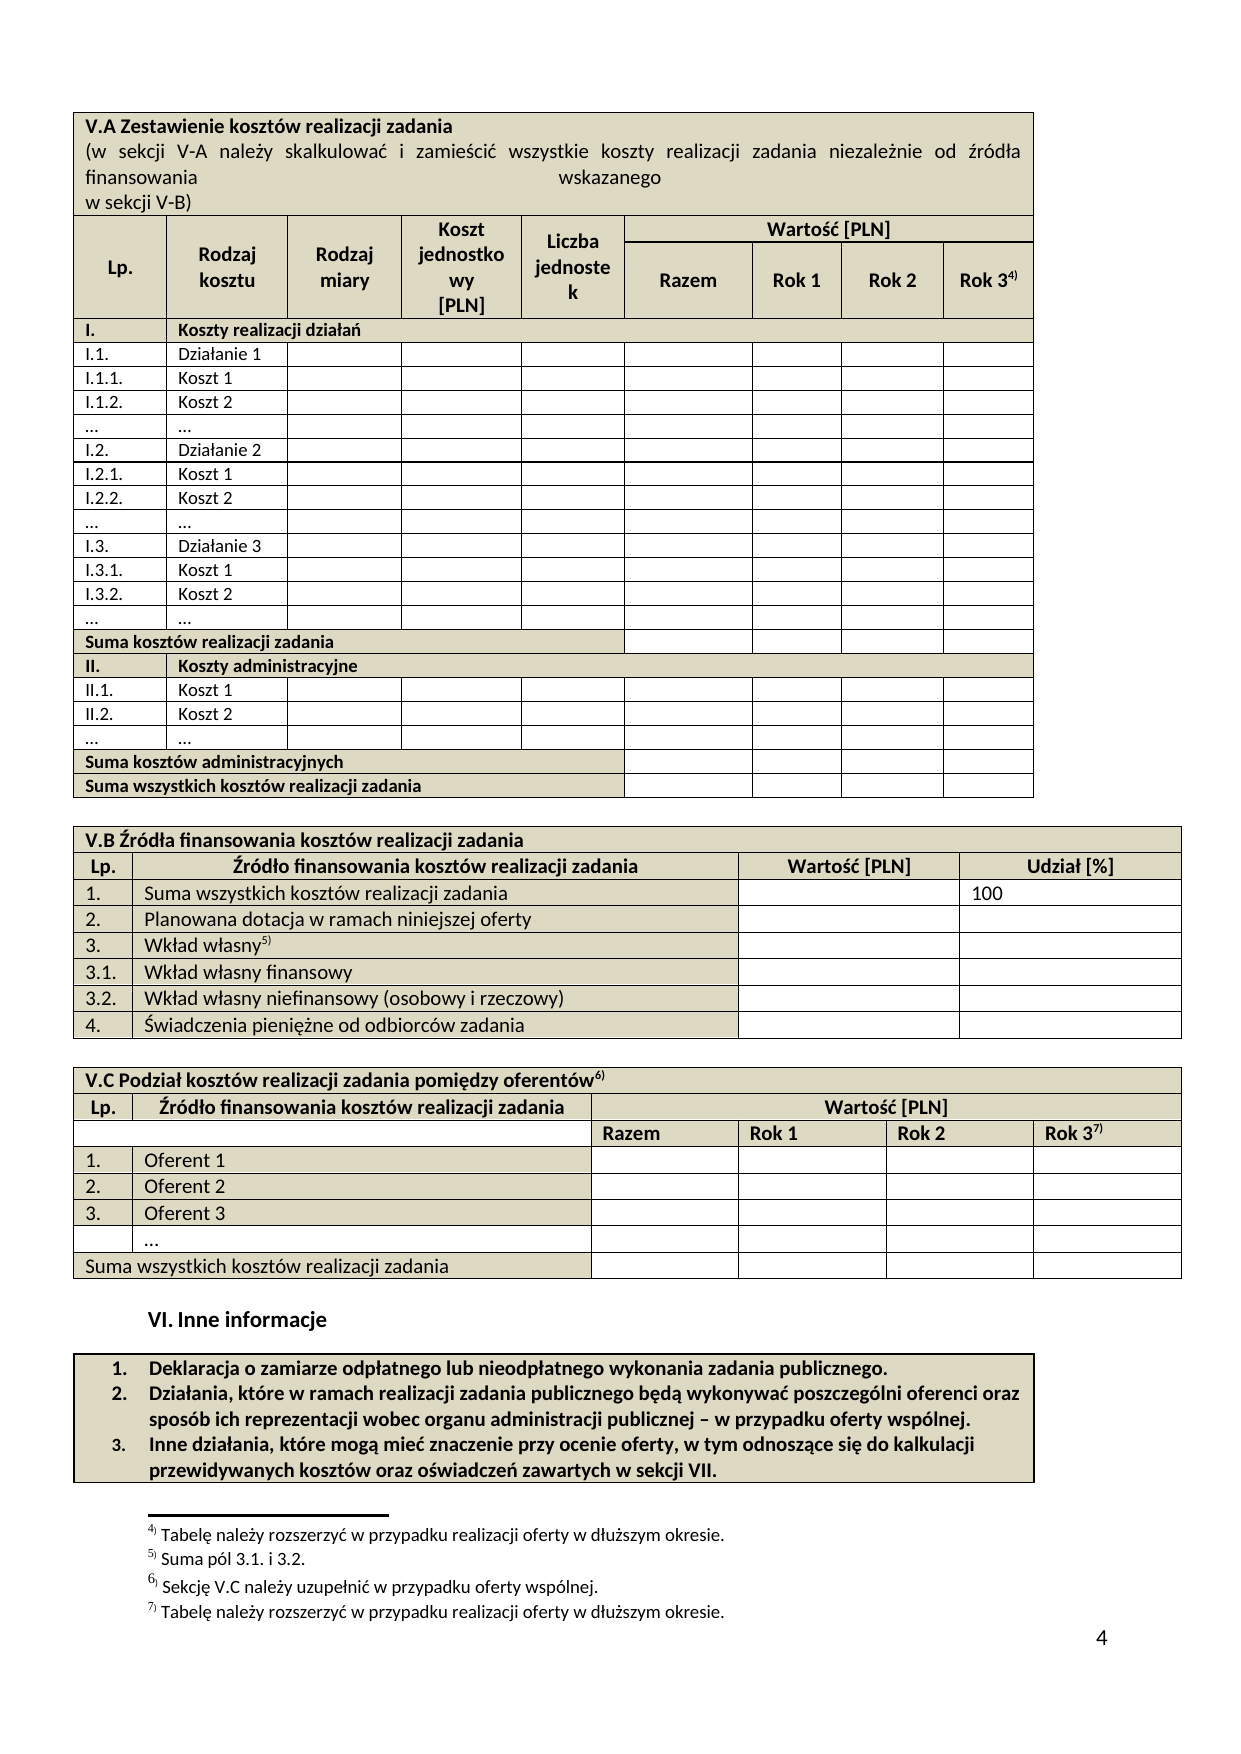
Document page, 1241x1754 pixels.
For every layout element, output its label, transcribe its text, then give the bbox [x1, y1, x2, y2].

table_cell [944, 606, 1033, 629]
table_cell [625, 678, 752, 701]
table_cell [625, 415, 752, 437]
table_cell [960, 933, 1181, 958]
table_cell [402, 367, 521, 389]
table_cell [842, 343, 943, 366]
table_cell [842, 558, 943, 581]
table_cell [960, 986, 1181, 1011]
table_cell [944, 391, 1033, 413]
table_cell [522, 606, 624, 629]
table_cell [842, 534, 943, 557]
table_cell [887, 1147, 1033, 1172]
table_cell [402, 415, 521, 437]
table_cell [625, 582, 752, 605]
table_cell [288, 534, 401, 557]
table_cell 3. [74, 1200, 132, 1225]
table_cell [522, 367, 624, 389]
table_cell Oferent 1 [133, 1147, 591, 1172]
table_cell [753, 486, 841, 509]
table_cell [402, 391, 521, 413]
table_cell [753, 391, 841, 413]
table_cell [625, 558, 752, 581]
table_cell [944, 630, 1033, 653]
table_cell [944, 678, 1033, 701]
table_cell [842, 367, 943, 389]
table_cell Lp. [74, 1094, 132, 1119]
table_cell [753, 702, 841, 725]
table_cell [522, 343, 624, 366]
table_cell [402, 343, 521, 366]
table_cell [753, 678, 841, 701]
table_cell 3. [74, 933, 132, 958]
table_cell Rodzaj miary [288, 216, 401, 318]
table_cell [842, 750, 943, 773]
table_cell [1034, 1200, 1181, 1225]
table_cell [522, 439, 624, 461]
table_cell [625, 486, 752, 509]
table_cell [739, 986, 959, 1011]
table_cell Planowana dotacja w ramach niniejszej oferty [133, 906, 738, 932]
table_cell [944, 415, 1033, 437]
table_cell [739, 1200, 886, 1225]
table_cell 1. [74, 1147, 132, 1172]
table_cell Liczba jednostek [522, 216, 624, 318]
table_cell Rok 1 [753, 243, 841, 318]
table_cell [753, 510, 841, 533]
table_cell [753, 774, 841, 797]
table_cell I. [74, 319, 166, 342]
table_cell [842, 582, 943, 605]
table_cell [1034, 1226, 1181, 1252]
table_cell [288, 726, 401, 749]
table_cell [625, 630, 752, 653]
table_cell [753, 439, 841, 461]
table_cell [402, 726, 521, 749]
table_cell [753, 630, 841, 653]
table_cell I.3.2. [74, 582, 166, 605]
table_cell 2. [74, 906, 132, 932]
table_cell [842, 630, 943, 653]
table_cell [288, 558, 401, 581]
table_cell [944, 486, 1033, 509]
table_cell Rok 3) [1034, 1121, 1181, 1146]
table_cell [753, 367, 841, 389]
table_cell [753, 750, 841, 773]
table_cell [1034, 1253, 1181, 1278]
table_cell [625, 391, 752, 413]
table_cell Koszt 2 [167, 391, 287, 413]
table_cell [887, 1174, 1033, 1199]
table_cell [288, 678, 401, 701]
table_cell [625, 439, 752, 461]
table_cell [522, 582, 624, 605]
table_cell [944, 774, 1033, 797]
table_cell [944, 534, 1033, 557]
table_cell [944, 750, 1033, 773]
table_cell [288, 367, 401, 389]
table_cell [402, 463, 521, 485]
table_cell [288, 606, 401, 629]
table_cell [592, 1200, 738, 1225]
table_header V.C Podział kosztów realizacji zadania pomiędzy oferentów) [74, 1068, 1181, 1093]
table_cell … [74, 726, 166, 749]
table_cell [592, 1253, 738, 1278]
table_cell [753, 343, 841, 366]
table_cell [944, 726, 1033, 749]
table_cell [402, 510, 521, 533]
table_cell [753, 463, 841, 485]
table_cell [944, 439, 1033, 461]
table_header V.B Źródła finansowania kosztów realizacji zadania [74, 827, 1181, 852]
table_cell [944, 463, 1033, 485]
table_cell Rok 3) [944, 243, 1033, 318]
table_cell 100 [960, 880, 1181, 905]
table_cell [944, 343, 1033, 366]
table_cell [842, 606, 943, 629]
table_cell Koszt 1 [167, 367, 287, 389]
table_cell Wkład własny finansowy [133, 959, 738, 984]
table_cell [944, 510, 1033, 533]
table_cell [522, 391, 624, 413]
table_cell [402, 582, 521, 605]
table_cell [753, 606, 841, 629]
table_cell [625, 726, 752, 749]
table_cell [960, 1012, 1181, 1037]
table_cell 4. [74, 1012, 132, 1037]
table_cell I.1. [74, 343, 166, 366]
table_cell [288, 343, 401, 366]
table_cell [739, 1174, 886, 1199]
table_cell [625, 463, 752, 485]
table_cell [522, 510, 624, 533]
table_cell II.1. [74, 678, 166, 701]
table_cell [887, 1253, 1033, 1278]
table_cell [842, 774, 943, 797]
table_cell Działanie 2 [167, 439, 287, 461]
table_cell Suma kosztów realizacji zadania [74, 630, 624, 653]
table_cell [74, 1121, 591, 1146]
table_cell Działanie 1 [167, 343, 287, 366]
table_cell I.2. [74, 439, 166, 461]
table_cell [522, 702, 624, 725]
table_cell [625, 534, 752, 557]
table_cell Lp. [74, 853, 132, 879]
table_cell [625, 343, 752, 366]
table_header Deklaracja o zamiarze odpłatnego lub nieodpłatnego wykonania zadania publicznego. Działania, które w ramach realizacji zadania publicznego będą wykonywać poszczególni oferenci oraz sposób ich reprezentacji wobec organu administracji publicznej – w przypadku oferty wspólnej. Inne działania, które mogą mieć znaczenie przy ocenie oferty, w tym odnoszące się do kalkulacji przewidywanych kosztów oraz oświadczeń zawartych w sekcji VII. [75, 1355, 1033, 1482]
table_cell [288, 463, 401, 485]
table_cell Suma wszystkich kosztów realizacji zadania [133, 880, 738, 905]
table_cell [842, 702, 943, 725]
table_cell [625, 510, 752, 533]
table_cell Wkład własny niefinansowy (osobowy i rzeczowy) [133, 986, 738, 1011]
table_cell [288, 391, 401, 413]
table_cell [753, 726, 841, 749]
table_cell [1034, 1147, 1181, 1172]
table_cell 3.2. [74, 986, 132, 1011]
table_cell [739, 933, 959, 958]
table_cell [522, 726, 624, 749]
text VI. Inne informacje [148, 1305, 1107, 1333]
table_cell [288, 415, 401, 437]
table_cell Udział [%] [960, 853, 1181, 879]
table_cell Rok 1 [739, 1121, 886, 1146]
table_cell [402, 439, 521, 461]
table_cell [625, 750, 752, 773]
table_cell … [133, 1226, 591, 1252]
table_cell [288, 702, 401, 725]
table_cell [739, 1226, 886, 1252]
table_cell I.1.1. [74, 367, 166, 389]
table_cell [625, 367, 752, 389]
table_cell Oferent 2 [133, 1174, 591, 1199]
table_cell [522, 415, 624, 437]
table_cell [739, 1253, 886, 1278]
table_cell Wartość [PLN] [739, 853, 959, 879]
table_cell [592, 1226, 738, 1252]
table_cell [1034, 1174, 1181, 1199]
table_cell [522, 678, 624, 701]
table_cell Koszt 1 [167, 558, 287, 581]
table_cell [739, 906, 959, 932]
table_cell [753, 534, 841, 557]
table_cell [944, 367, 1033, 389]
table_cell 3.1. [74, 959, 132, 984]
table_cell [592, 1147, 738, 1172]
table_cell Koszt 2 [167, 486, 287, 509]
table_cell [522, 463, 624, 485]
table_cell [402, 678, 521, 701]
table_cell I.2.2. [74, 486, 166, 509]
table_cell [522, 486, 624, 509]
table_cell II.2. [74, 702, 166, 725]
table_cell Działanie 3 [167, 534, 287, 557]
table_cell Koszty realizacji działań [167, 319, 1033, 342]
table_cell [288, 439, 401, 461]
table_cell Koszt 1 [167, 463, 287, 485]
table_cell Koszt 1 [167, 678, 287, 701]
table_cell Wkład własny) [133, 933, 738, 958]
table_cell Razem [592, 1121, 738, 1146]
table_cell … [167, 606, 287, 629]
table_cell Koszt 2 [167, 582, 287, 605]
table_cell … [74, 510, 166, 533]
table_cell Razem [625, 243, 752, 318]
table_cell Koszty administracyjne [167, 654, 1033, 677]
table_cell … [74, 415, 166, 437]
table_cell [842, 510, 943, 533]
table_cell Suma wszystkich kosztów realizacji zadania [74, 774, 624, 797]
table_cell [944, 558, 1033, 581]
table_cell [74, 1226, 132, 1252]
table_cell [842, 678, 943, 701]
table_cell … [167, 510, 287, 533]
table_cell [288, 582, 401, 605]
table_cell [887, 1200, 1033, 1225]
table_cell [753, 415, 841, 437]
table_cell [625, 774, 752, 797]
table_cell … [167, 726, 287, 749]
table_cell II. [74, 654, 166, 677]
table_cell [522, 558, 624, 581]
table_cell Koszt jednostkowy [PLN] [402, 216, 521, 318]
table_cell [887, 1226, 1033, 1252]
table_cell [625, 606, 752, 629]
table_cell [842, 415, 943, 437]
table_cell [960, 906, 1181, 932]
table_cell [944, 702, 1033, 725]
table_cell Suma wszystkich kosztów realizacji zadania [74, 1253, 591, 1278]
table_cell I.2.1. [74, 463, 166, 485]
table_header V.A Zestawienie kosztów realizacji zadania (w sekcji V-A należy skalkulować i zamieścić wszystkie koszty realizacji zadania niezależnie od źródła finansowania wskazanego w sekcji V-B) [74, 113, 1033, 215]
table_cell [739, 880, 959, 905]
table_cell [842, 463, 943, 485]
table_cell [753, 558, 841, 581]
table_cell [402, 558, 521, 581]
table_cell [739, 959, 959, 984]
table_cell Koszt 2 [167, 702, 287, 725]
table_cell [842, 391, 943, 413]
table_cell … [74, 606, 166, 629]
table_cell Rok 2 [842, 243, 943, 318]
table_cell I.3. [74, 534, 166, 557]
table_cell I.1.2. [74, 391, 166, 413]
table_cell [842, 726, 943, 749]
table_cell 2. [74, 1174, 132, 1199]
table_cell Źródło finansowania kosztów realizacji zadania [133, 1094, 591, 1119]
table_cell I.3.1. [74, 558, 166, 581]
table_cell [402, 534, 521, 557]
table_cell [625, 702, 752, 725]
table_cell [402, 486, 521, 509]
table_cell [960, 959, 1181, 984]
table_cell [739, 1012, 959, 1037]
table_cell [842, 486, 943, 509]
table_cell Oferent 3 [133, 1200, 591, 1225]
table_cell Wartość [PLN] [625, 216, 1033, 241]
table_cell Rok 2 [887, 1121, 1033, 1146]
table_cell [739, 1147, 886, 1172]
table_cell Suma kosztów administracyjnych [74, 750, 624, 773]
table_cell [842, 439, 943, 461]
table_cell [402, 702, 521, 725]
table_cell Lp. [74, 216, 166, 318]
table_cell [288, 486, 401, 509]
table_cell [288, 510, 401, 533]
table_cell [402, 606, 521, 629]
table_cell [592, 1174, 738, 1199]
table_cell 1. [74, 880, 132, 905]
table_cell Rodzaj kosztu [167, 216, 287, 318]
table_cell Źródło finansowania kosztów realizacji zadania [133, 853, 738, 879]
table_cell Świadczenia pieniężne od odbiorców zadania [133, 1012, 738, 1037]
table_cell … [167, 415, 287, 437]
table_cell [522, 534, 624, 557]
table_cell [944, 582, 1033, 605]
table_cell [753, 582, 841, 605]
table_cell Wartość [PLN] [592, 1094, 1181, 1119]
